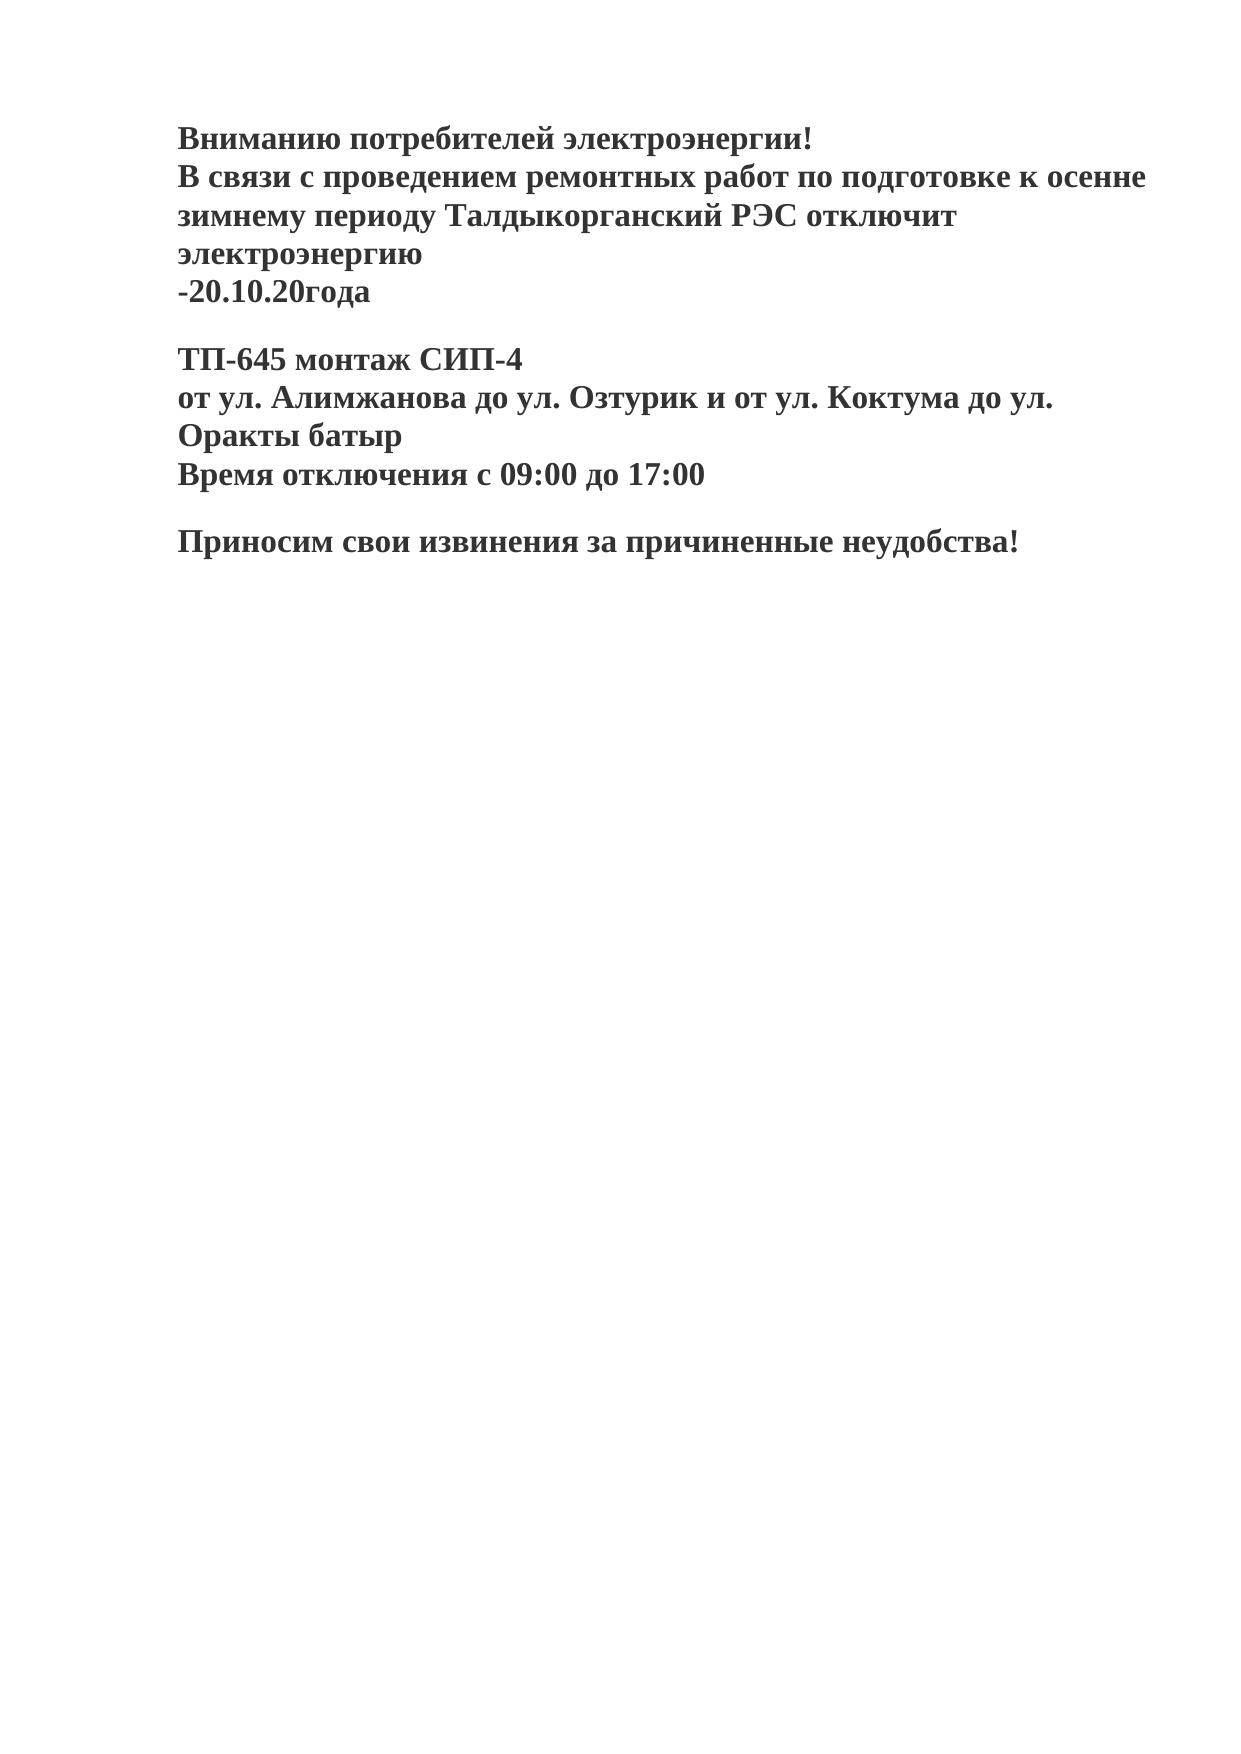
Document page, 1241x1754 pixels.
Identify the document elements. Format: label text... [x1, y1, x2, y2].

text Приносим свои извинения за причиненные неудобства! [177, 521, 1152, 560]
text Вниманию потребителей электроэнергии! В связи с проведением ремонтных работ по подготовке к осенне зимнему периоду Талдыкорганский РЭС отключит электроэнергию -20.10.20года [177, 118, 1152, 310]
text ТП-645 монтаж СИП-4 от ул. Алимжанова до ул. Озтурик и от ул. Коктума до ул. Оракты батыр Время отключения с 09:00 до 17:00 [177, 339, 1152, 492]
